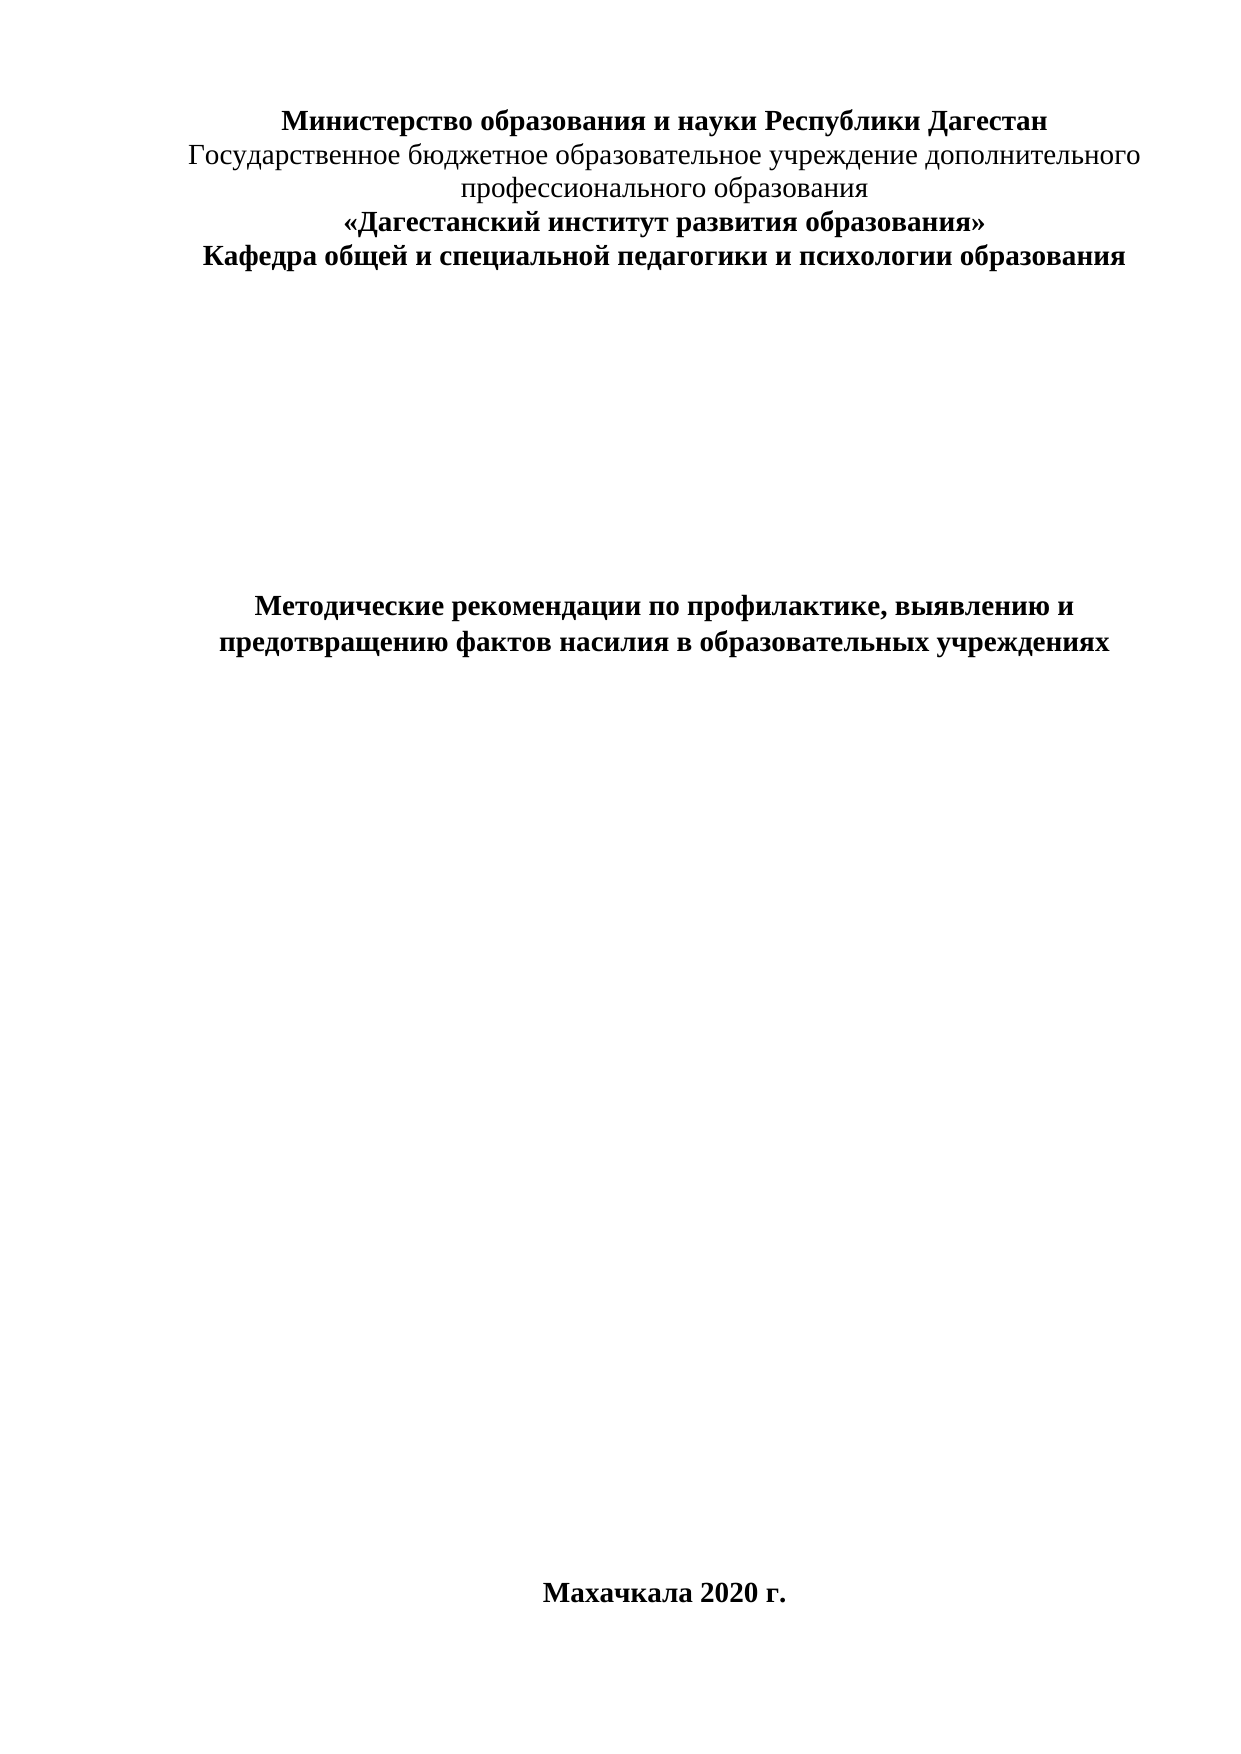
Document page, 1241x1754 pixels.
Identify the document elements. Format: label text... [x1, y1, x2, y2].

text Министерство образования и науки Республики Дагестан [177, 103, 1152, 137]
text Государственное бюджетное образовательное учреждение дополнительного [177, 137, 1152, 171]
text Махачкала 2020 г. [177, 1575, 1152, 1608]
text «Дагестанский институт развития образования» [177, 204, 1152, 238]
text Кафедра общей и специальной педагогики и психологии образования [177, 238, 1152, 271]
text профессионального образования [177, 171, 1152, 204]
text Методические рекомендации по профилактике, выявлению и предотвращению фактов насилия в образовательных учреждениях [177, 588, 1152, 658]
